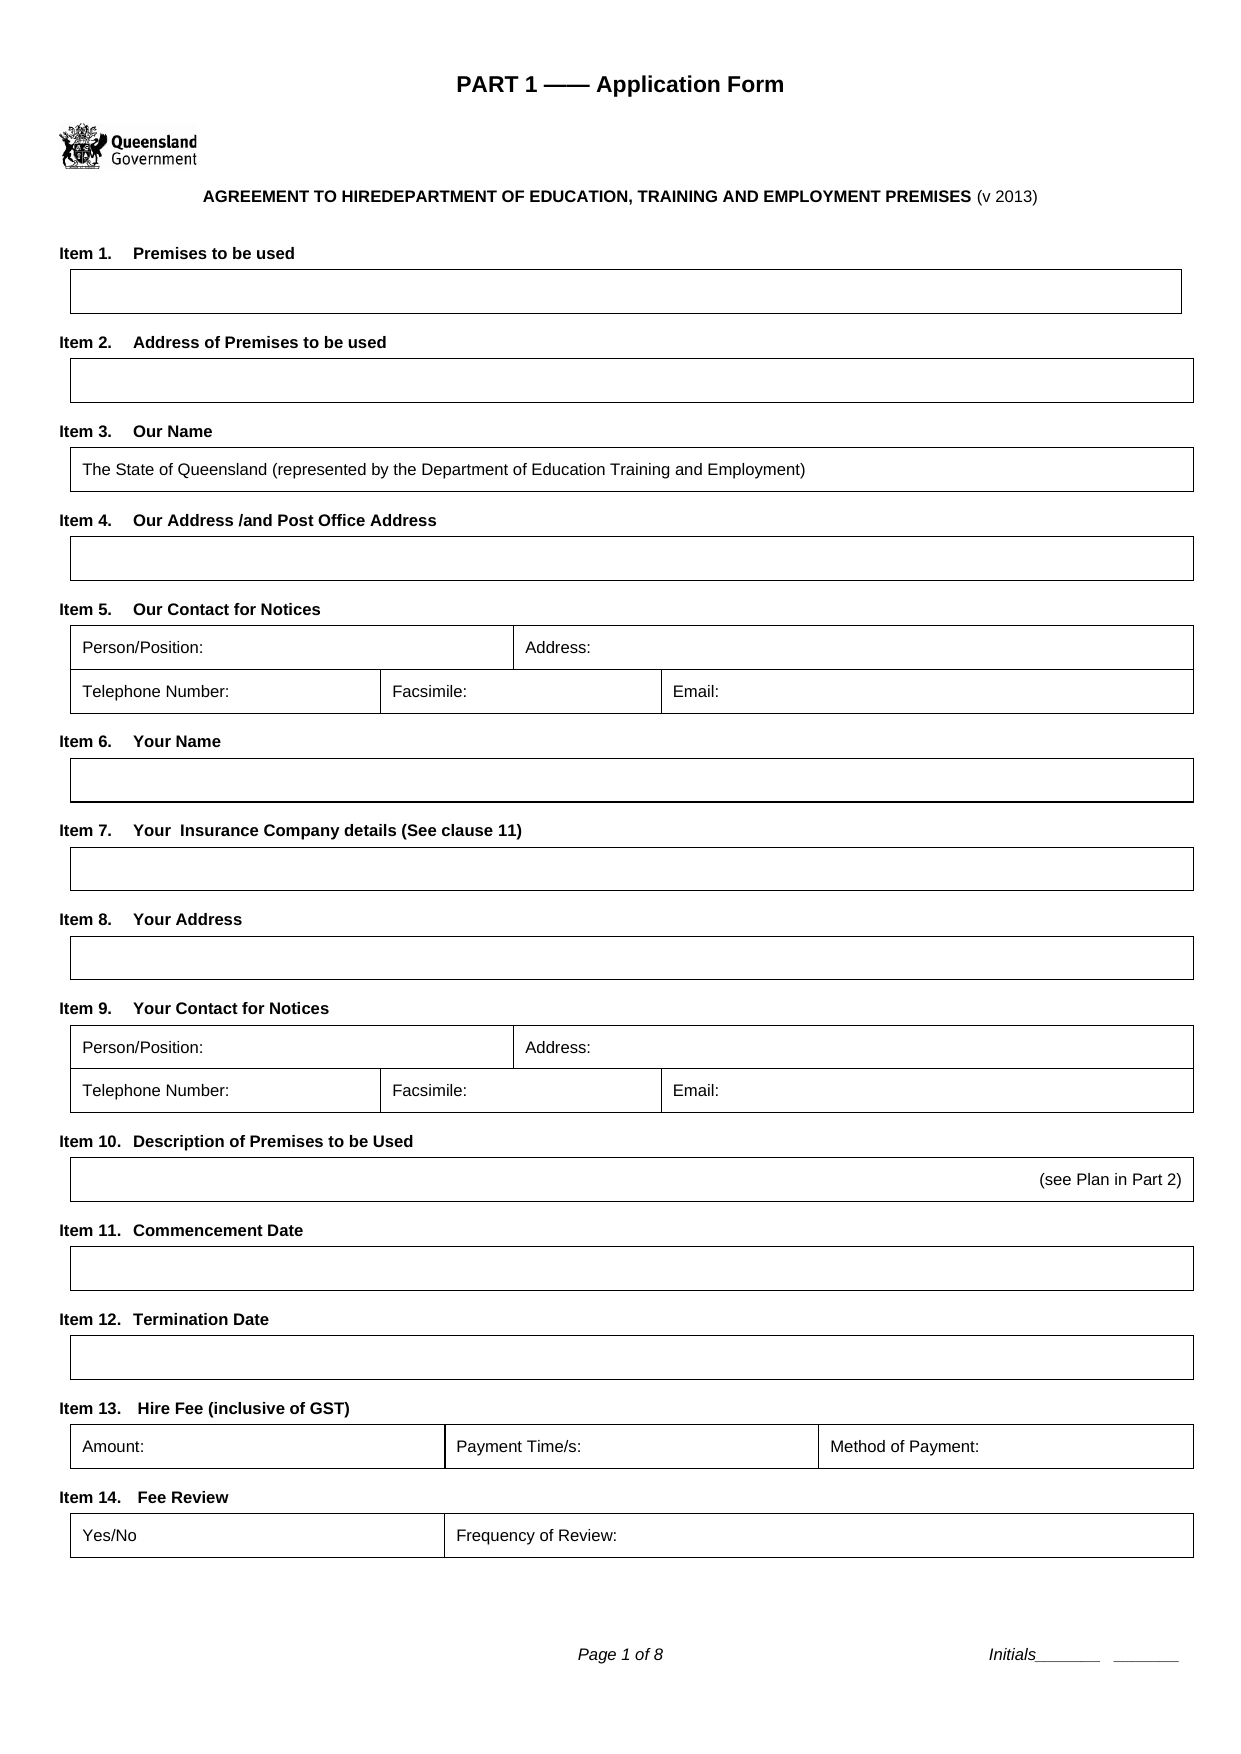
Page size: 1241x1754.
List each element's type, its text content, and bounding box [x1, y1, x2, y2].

list Your Address [59, 910, 1181, 929]
text AGREEMENT TO HIREDEPARTMENT OF EDUCATION, TRAINING AND EMPLOYMENT PREMISES (v 2013) [59, 187, 1181, 206]
table_header [71, 1336, 1193, 1379]
table_cell Email: [662, 670, 1193, 712]
table_header Person/Position: [71, 626, 513, 669]
table_header [71, 848, 1193, 890]
table_header The State of (represented by the Department of Education Training and Employment) [71, 448, 1193, 491]
list Our Contact for Notices [59, 599, 1181, 619]
table_header [71, 937, 1193, 979]
list Premises to be used [59, 244, 1181, 263]
list Address of Premises to be used [59, 333, 1181, 352]
table_header [71, 537, 1193, 580]
table_cell Telephone Number: [71, 1069, 380, 1112]
table_header Payment Time/s: [446, 1425, 818, 1468]
list Fee Review [59, 1488, 1181, 1507]
list Hire Fee (inclusive of GST) [59, 1399, 1181, 1418]
list Your Name [59, 732, 1181, 751]
picture [59, 123, 197, 169]
list Termination Date [59, 1310, 1181, 1329]
list Your Contact for Notices [59, 999, 1181, 1018]
table_header [71, 1247, 1193, 1290]
table_cell Telephone Number: [71, 670, 380, 712]
table_header Frequency of Review: [445, 1514, 1193, 1557]
table_header Address: [514, 1026, 1193, 1068]
table_header [71, 759, 1193, 801]
table_header Amount: [71, 1425, 444, 1468]
table_cell Facsimile: [381, 670, 661, 712]
table_cell Email: [662, 1069, 1193, 1112]
table_header Address: [514, 626, 1193, 669]
table_header Method of Payment: [819, 1425, 1193, 1468]
text Our Address /and Post Office Address [59, 511, 1181, 530]
list Your Insurance Company details (See clause 11) [59, 821, 1181, 840]
table_header (see Plan in Part 2) [71, 1158, 1193, 1201]
table_header Yes/ [71, 1514, 444, 1557]
list Commencement Date [59, 1221, 1181, 1240]
table_cell Facsimile: [381, 1069, 661, 1112]
table_header [71, 359, 1193, 402]
list Description of Premises to be Used [59, 1132, 1181, 1151]
list Our Name [59, 422, 1181, 441]
table_header [71, 270, 1181, 313]
table_header Person/Position: [71, 1026, 513, 1068]
